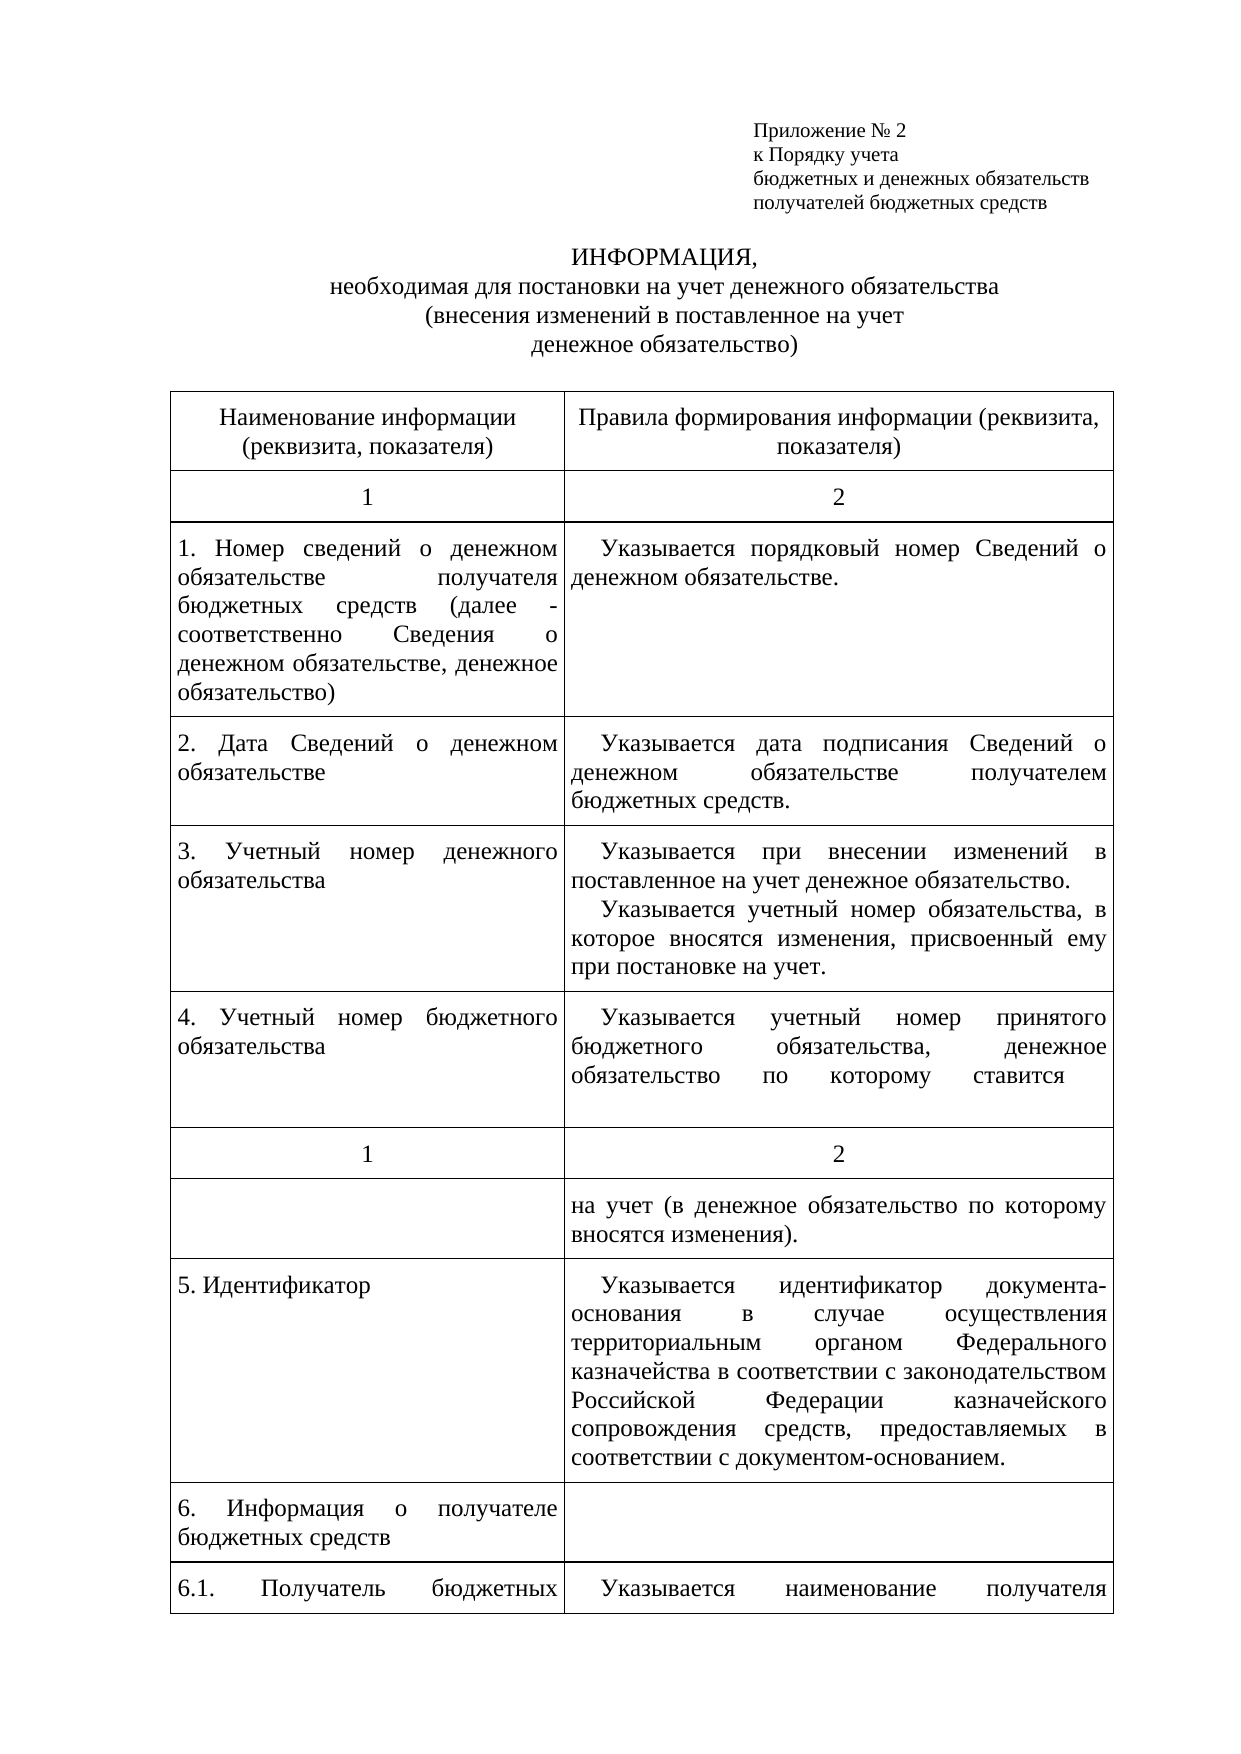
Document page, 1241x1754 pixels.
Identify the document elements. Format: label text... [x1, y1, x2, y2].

text бюджетных и денежных обязательств [753, 166, 1152, 190]
text получателей бюджетных средств [753, 190, 1152, 214]
table_cell 3. Учетный номер денежного обязательства [171, 826, 564, 991]
table_cell на учет (в денежное обязательство по которому вносятся изменения). [565, 1179, 1113, 1258]
table_cell 6. Информация о получателе бюджетных средств [171, 1483, 564, 1561]
table_cell 2. Дата Сведений о денежном обязательстве [171, 717, 564, 825]
table_cell Указывается идентификатор документа-основания в случае осуществления территориальным органом Федерального казначейства в соответствии с законодательством Российской Федерации казначейского сопровождения средств, предоставляемых в соответствии с документом-основанием. [565, 1259, 1113, 1482]
table_cell Указывается дата подписания Сведений о денежном обязательстве получателем бюджетных средств. [565, 717, 1113, 825]
text к Порядку учета [753, 142, 1152, 166]
text Приложение № 2 [753, 118, 1152, 142]
table_cell 1 [171, 1128, 564, 1178]
title необходимая для постановки на учет денежного обязательства [177, 271, 1152, 300]
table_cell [565, 1563, 1113, 1612]
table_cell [171, 1563, 564, 1612]
table_cell 2 [565, 1128, 1113, 1178]
table_cell 4. Учетный номер бюджетного обязательства [171, 992, 564, 1127]
title (внесения изменений в поставленное на учет [177, 300, 1152, 329]
table_cell 1. Номер сведений о денежном обязательстве получателя бюджетных средств (далее - соответственно Сведения о денежном обязательстве, денежное обязательство) [171, 523, 564, 716]
table_cell [171, 1179, 564, 1258]
title ИНФОРМАЦИЯ, [177, 242, 1152, 271]
table_cell [565, 1483, 1113, 1561]
table_cell Указывается порядковый номер Сведений о денежном обязательстве. [565, 523, 1113, 716]
table_cell 2 [565, 471, 1113, 521]
table_header Наименование информации (реквизита, показателя) [171, 392, 564, 470]
table_cell Указывается при внесении изменений в поставленное на учет денежное обязательство. Указывается учетный номер обязательства, в которое вносятся изменения, присвоенный ему при постановке на учет. [565, 826, 1113, 991]
title денежное обязательство) [177, 329, 1152, 357]
table_header Правила формирования информации (реквизита, показателя) [565, 392, 1113, 470]
table_cell Указывается учетный номер принятого бюджетного обязательства, денежное обязательство по которому ставится [565, 992, 1113, 1127]
table_cell 1 [171, 471, 564, 521]
table_cell 5. Идентификатор [171, 1259, 564, 1482]
